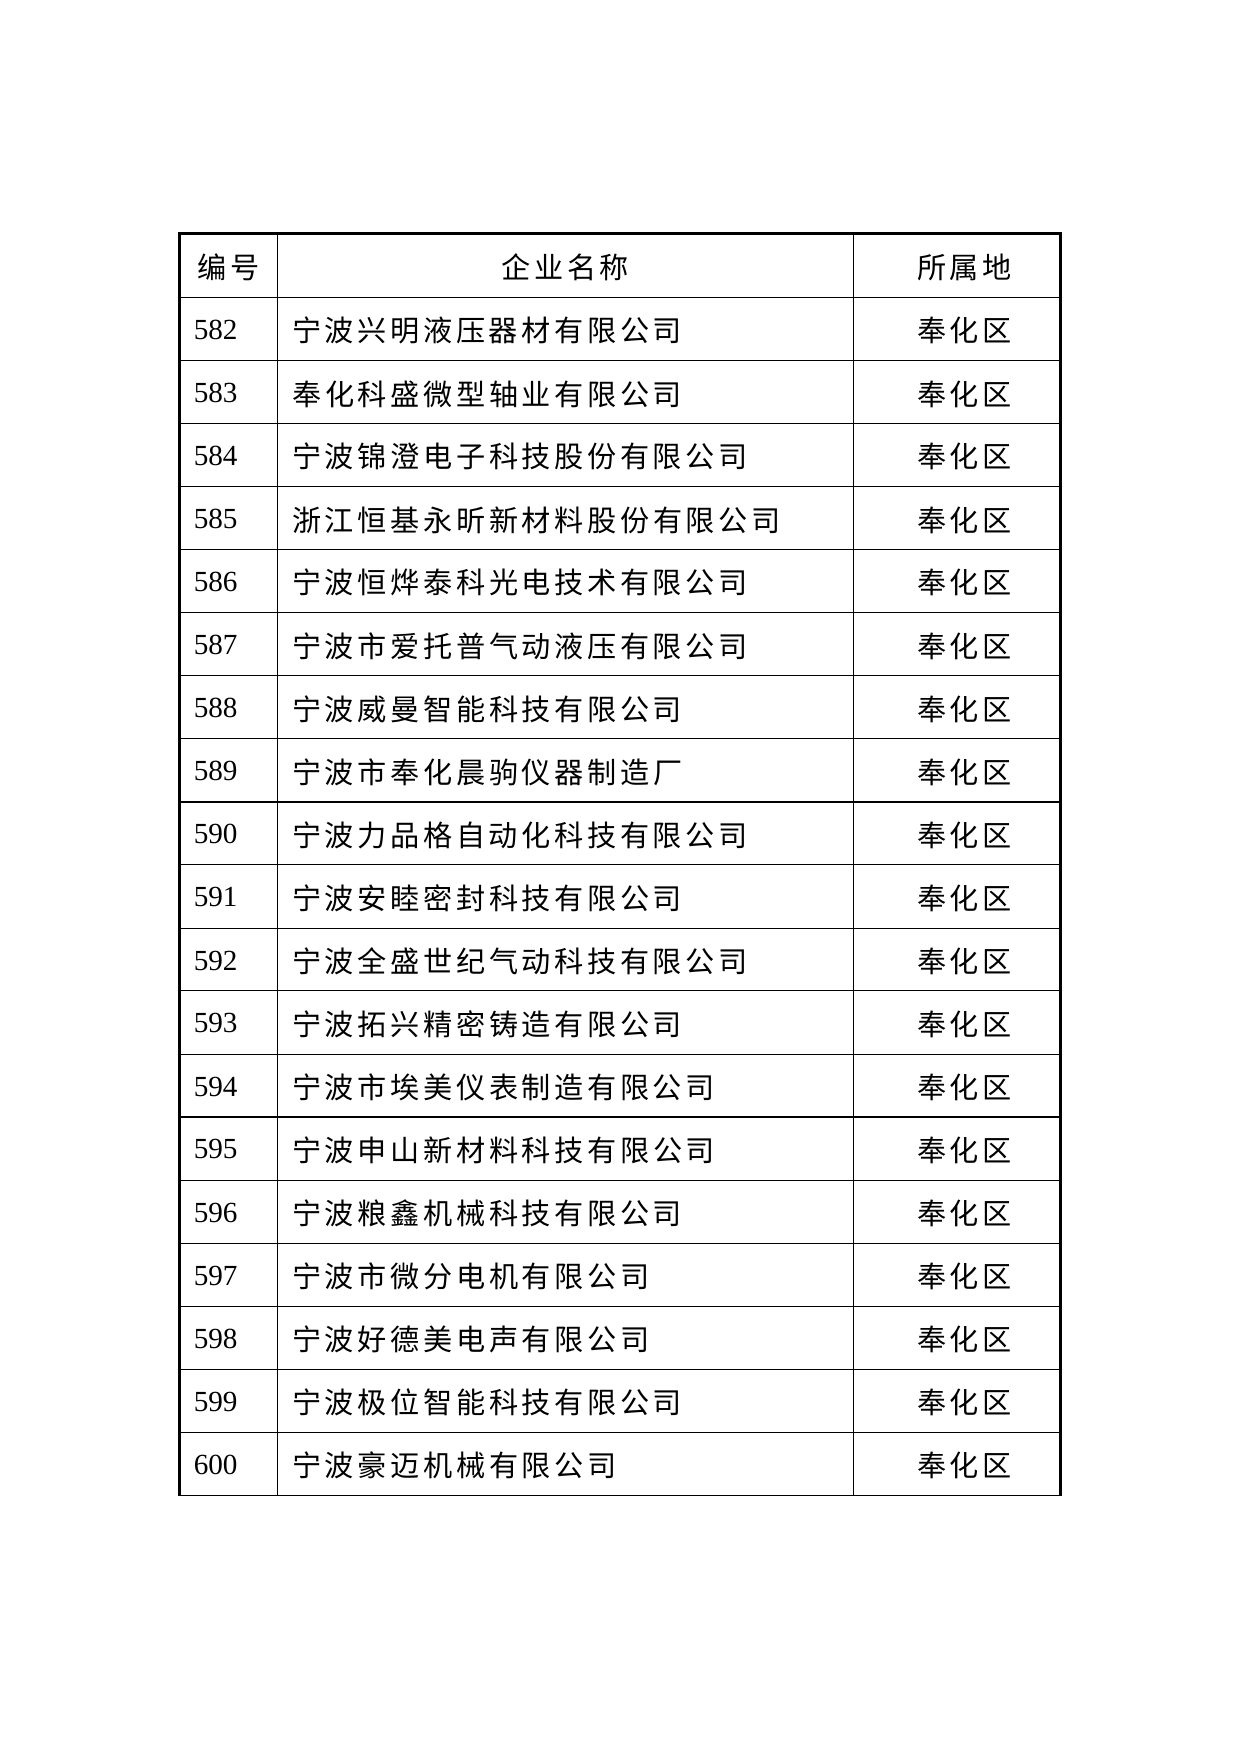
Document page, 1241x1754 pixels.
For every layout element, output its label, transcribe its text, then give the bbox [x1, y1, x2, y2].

table_cell 奉化区 [854, 803, 1059, 864]
table_cell 宁波极位智能科技有限公司 [278, 1370, 853, 1432]
table_cell 奉化区 [854, 424, 1059, 486]
table_cell 宁波锦澄电子科技股份有限公司 [278, 424, 853, 486]
table_header 编号 [181, 235, 277, 297]
table_cell 奉化区 [854, 676, 1059, 738]
table_cell 宁波拓兴精密铸造有限公司 [278, 991, 853, 1053]
table_cell 奉化区 [854, 361, 1059, 423]
table_cell 奉化区 [854, 487, 1059, 549]
table_cell 奉化区 [854, 613, 1059, 675]
table_cell 宁波市奉化晨驹仪器制造厂 [278, 739, 853, 801]
table_cell [181, 424, 277, 486]
table_cell 奉化科盛微型轴业有限公司 [278, 361, 853, 423]
table_cell 宁波安睦密封科技有限公司 [278, 865, 853, 927]
table_cell 宁波市爱托普气动液压有限公司 [278, 613, 853, 675]
table_cell [181, 929, 277, 990]
table_cell [181, 1181, 277, 1242]
table_cell [181, 613, 277, 675]
table_cell 宁波恒烨泰科光电技术有限公司 [278, 550, 853, 612]
table_cell [181, 739, 277, 801]
table_cell [181, 676, 277, 738]
table_cell 宁波粮鑫机械科技有限公司 [278, 1181, 853, 1242]
table_cell [181, 991, 277, 1053]
table_cell 奉化区 [854, 1370, 1059, 1432]
table_header 所属地 [854, 235, 1059, 297]
table_cell [181, 1433, 277, 1494]
table_cell [181, 550, 277, 612]
table_cell 宁波兴明液压器材有限公司 [278, 298, 853, 360]
table_cell 宁波豪迈机械有限公司 [278, 1433, 853, 1494]
table_cell 奉化区 [854, 1307, 1059, 1368]
table_cell 奉化区 [854, 1181, 1059, 1242]
table_cell [181, 1244, 277, 1306]
table_cell [181, 1118, 277, 1179]
table_cell 宁波市埃美仪表制造有限公司 [278, 1055, 853, 1116]
table_cell [181, 803, 277, 864]
table_cell [181, 298, 277, 360]
table_cell [181, 487, 277, 549]
table_cell 奉化区 [854, 991, 1059, 1053]
table_cell 奉化区 [854, 550, 1059, 612]
table_cell 宁波威曼智能科技有限公司 [278, 676, 853, 738]
table_cell 宁波申山新材料科技有限公司 [278, 1118, 853, 1179]
table_cell 浙江恒基永昕新材料股份有限公司 [278, 487, 853, 549]
table_cell 奉化区 [854, 739, 1059, 801]
table_cell 奉化区 [854, 1118, 1059, 1179]
table_cell 宁波好德美电声有限公司 [278, 1307, 853, 1368]
table_cell 奉化区 [854, 1433, 1059, 1494]
table_cell [181, 1055, 277, 1116]
table_cell [181, 1370, 277, 1432]
table_cell [181, 1307, 277, 1368]
table_header 企业名称 [278, 235, 853, 297]
table_cell [181, 361, 277, 423]
table_cell 奉化区 [854, 1244, 1059, 1306]
table_cell 宁波市微分电机有限公司 [278, 1244, 853, 1306]
table_cell [181, 865, 277, 927]
table_cell 宁波全盛世纪气动科技有限公司 [278, 929, 853, 990]
table_cell 奉化区 [854, 1055, 1059, 1116]
table_cell 奉化区 [854, 298, 1059, 360]
table_cell 奉化区 [854, 929, 1059, 990]
table_cell 奉化区 [854, 865, 1059, 927]
table_cell 宁波力品格自动化科技有限公司 [278, 803, 853, 864]
